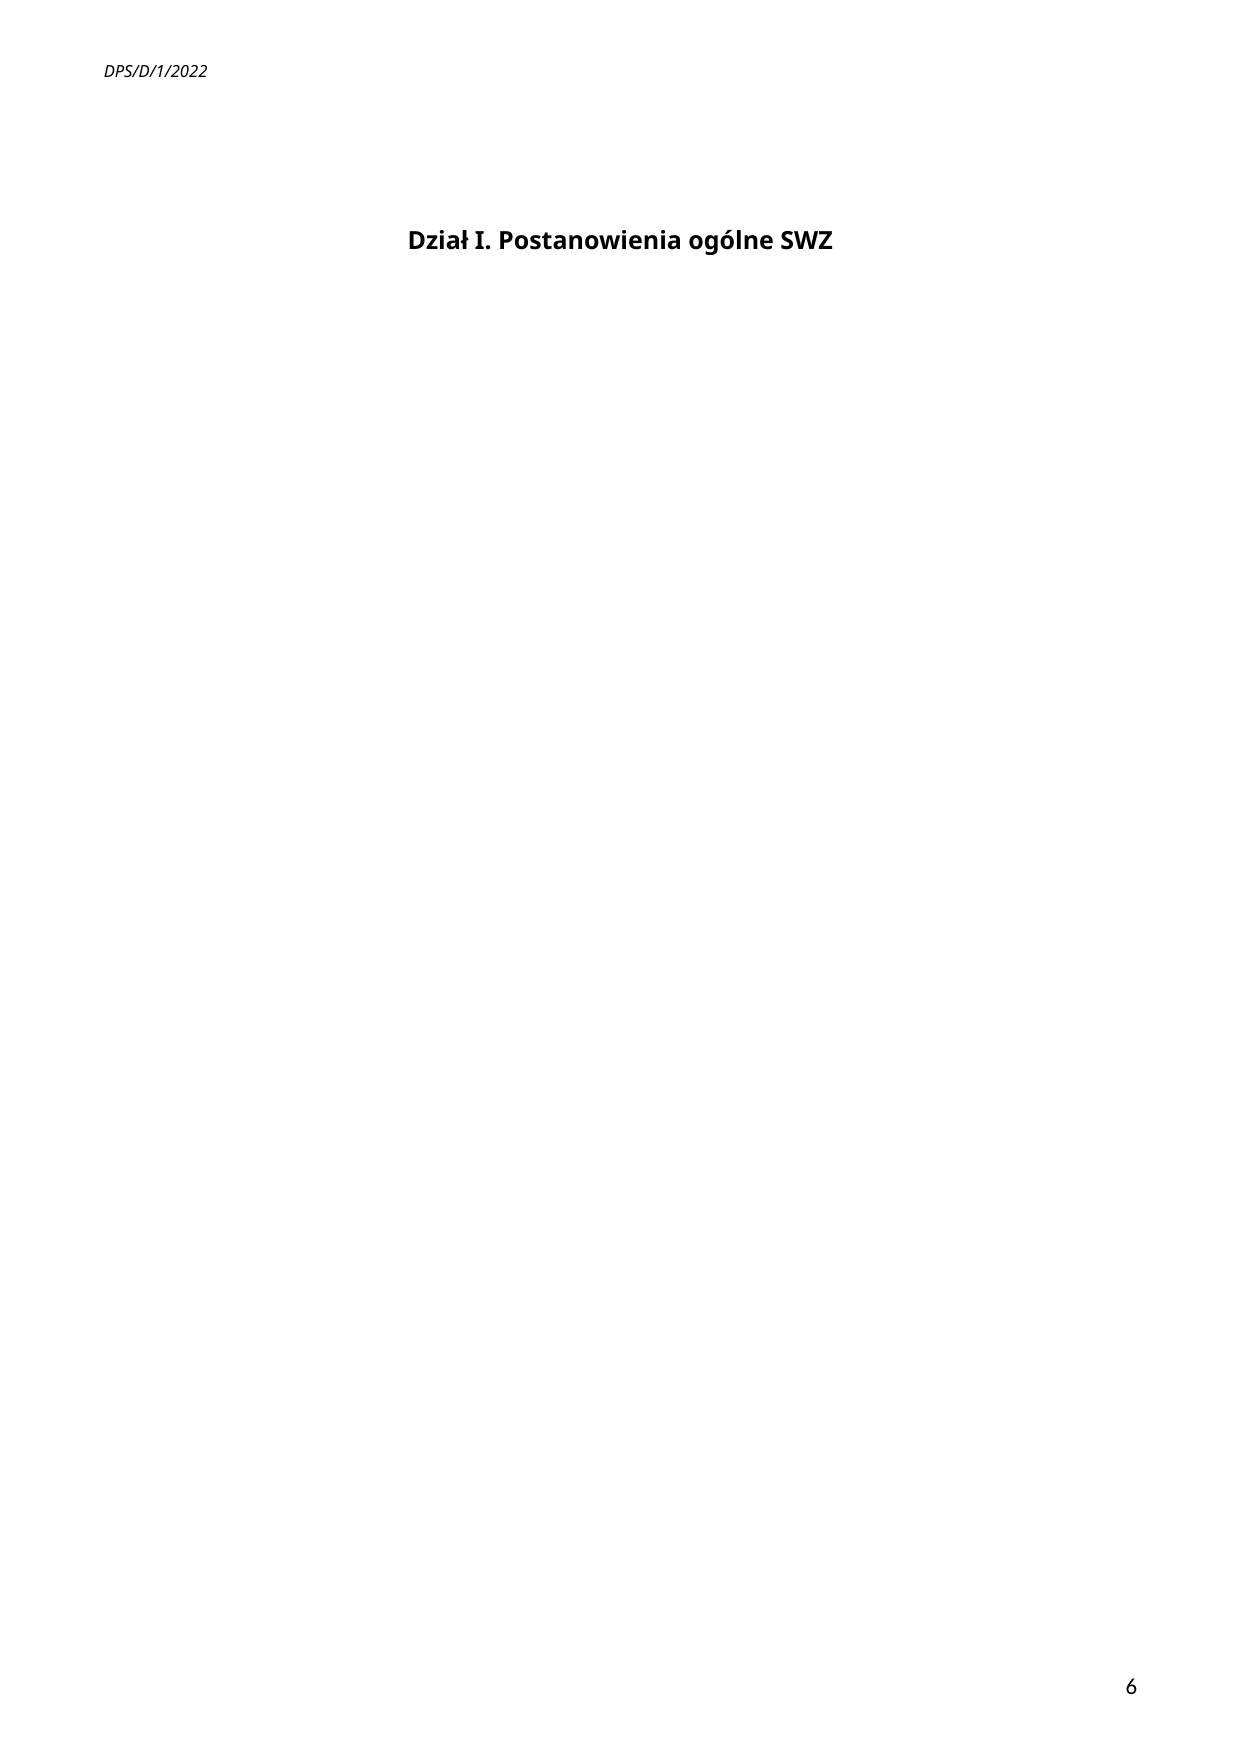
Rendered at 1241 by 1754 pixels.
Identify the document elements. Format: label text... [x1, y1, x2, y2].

subtitle Dział I. Postanowienia ogólne SWZ [103, 223, 1137, 257]
